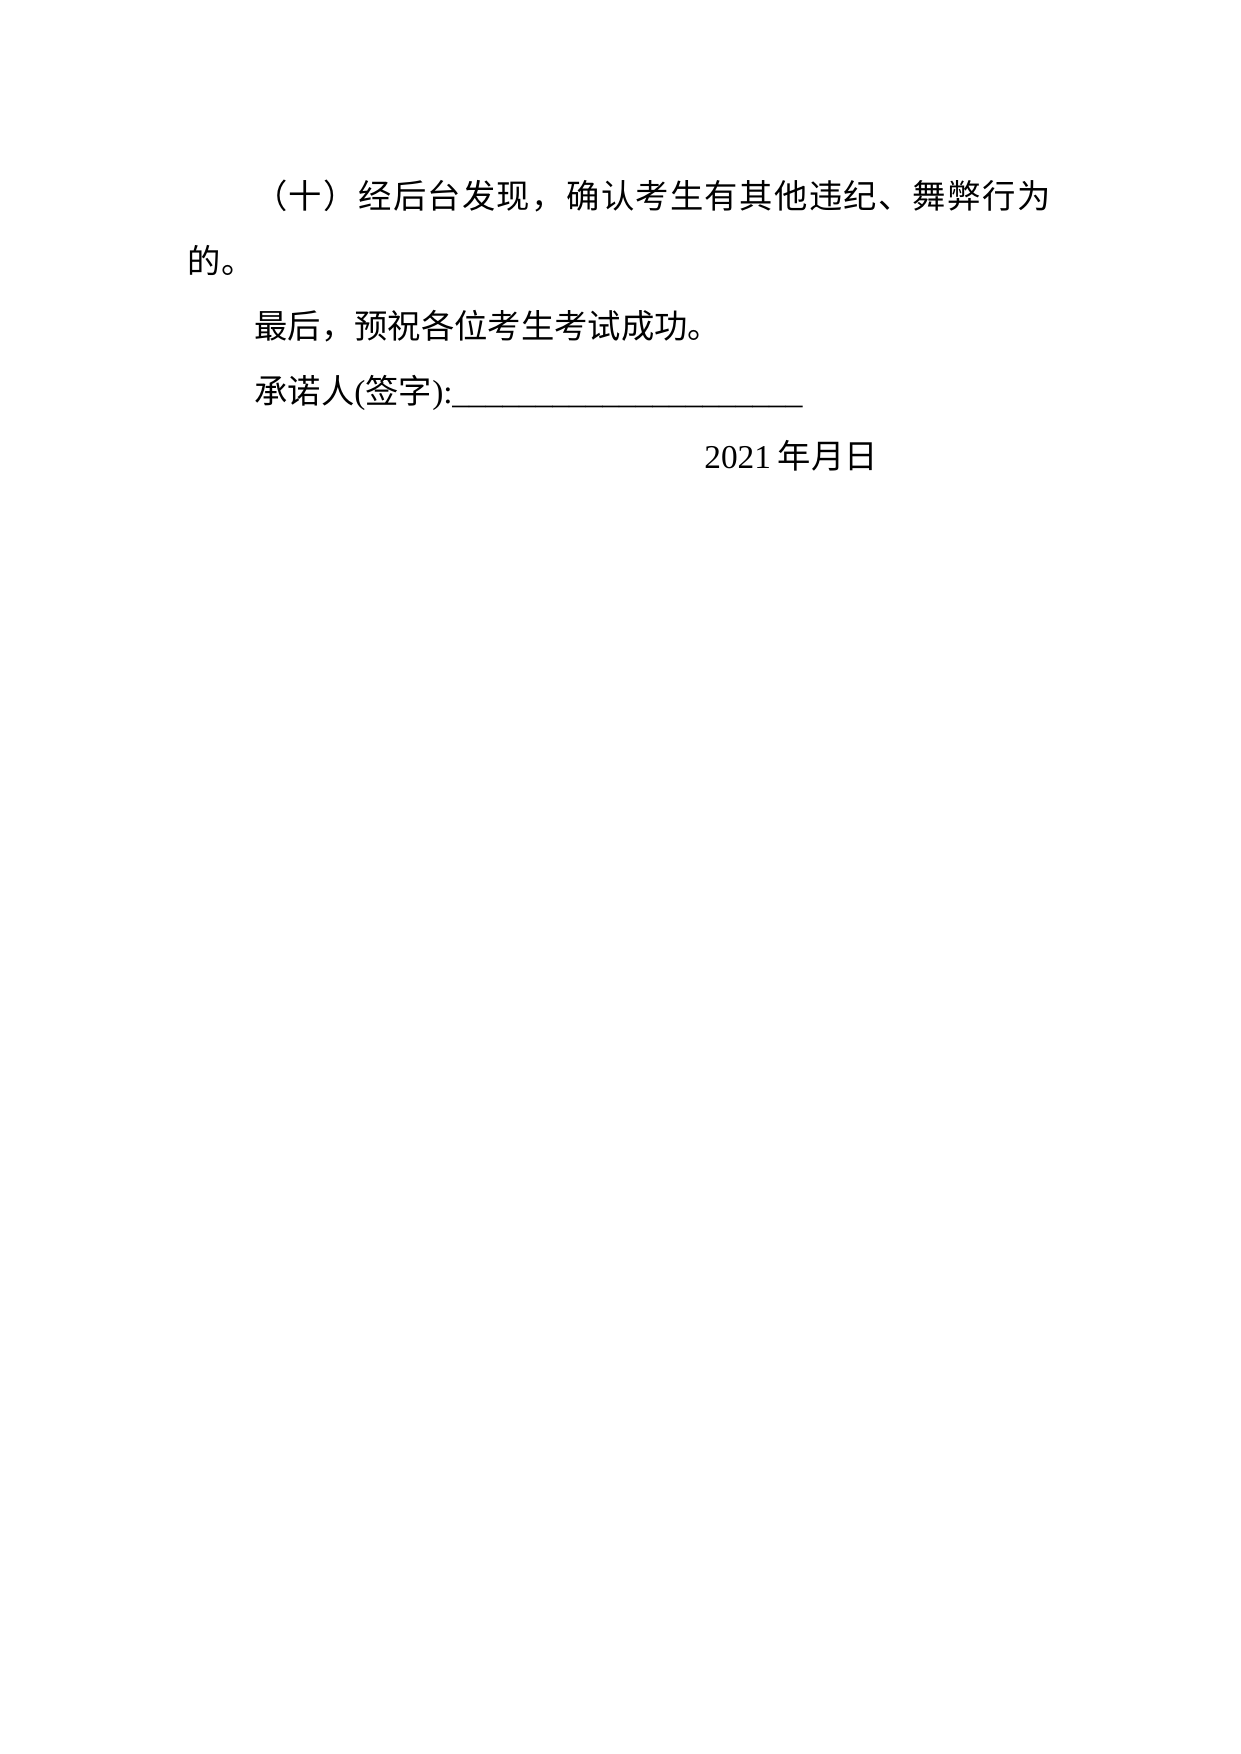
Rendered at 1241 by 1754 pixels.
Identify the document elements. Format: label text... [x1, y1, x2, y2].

text 2021年月日 [187, 422, 1053, 487]
text 最后，预祝各位考生考试成功。 [187, 292, 1053, 357]
text 承诺人(签字):_____________________ [187, 357, 1053, 422]
text （十）经后台发现，确认考生有其他违纪、舞弊行为的。 [187, 162, 1053, 292]
